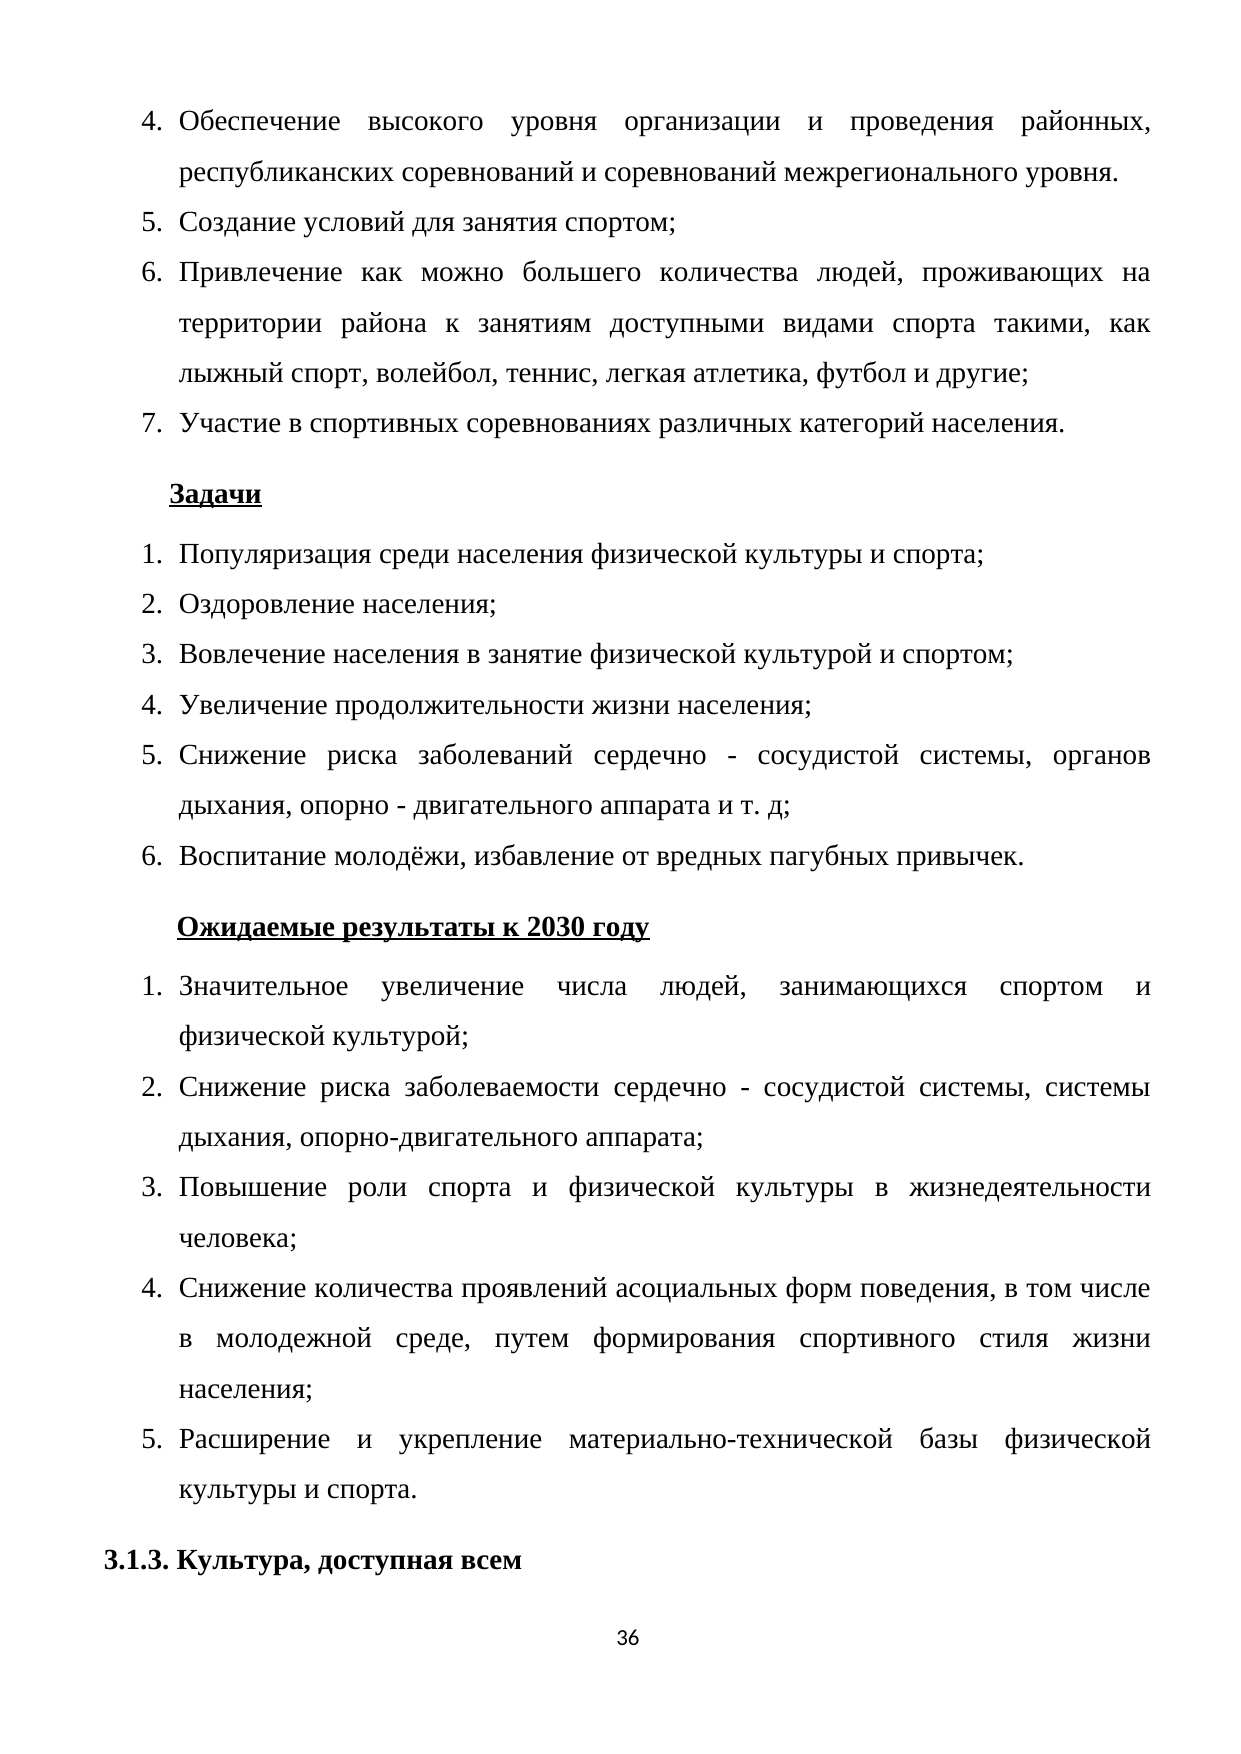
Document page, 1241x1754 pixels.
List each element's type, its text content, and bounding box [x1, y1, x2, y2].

list Создание условий для занятия спортом; [141, 204, 1152, 238]
list Оздоровление населения; [141, 586, 1152, 620]
list Значительное увеличение числа людей, занимающихся спортом и физической культурой; [141, 968, 1152, 1052]
list Снижение риска заболеваний сердечно - сосудистой системы, органов дыхания, опорно - двигательного аппарата и т. д; [141, 737, 1152, 821]
list Участие в спортивных соревнованиях различных категорий населения. [141, 405, 1152, 439]
list Популяризация среди населения физической культуры и спорта; [141, 536, 1152, 569]
list Воспитание молодёжи, избавление от вредных пагубных привычек. [141, 838, 1152, 871]
list Привлечение как можно большего количества людей, проживающих на территории района к занятиям доступными видами спорта такими, как лыжный спорт, волейбол, теннис, легкая атлетика, футбол и другие; [141, 254, 1152, 388]
text 3.1.3. Культура, доступная всем [103, 1542, 1152, 1576]
text Задачи [103, 476, 1152, 510]
list Снижение риска заболеваемости сердечно - сосудистой системы, системы дыхания, опорно-двигательного аппарата; [141, 1069, 1152, 1153]
text Ожидаемые результаты к 2030 году [103, 909, 1152, 942]
list Снижение количества проявлений асоциальных форм поведения, в том числе в молодежной среде, путем формирования спортивного стиля жизни населения; [141, 1270, 1152, 1404]
list Увеличение продолжительности жизни населения; [141, 687, 1152, 720]
list Повышение роли спорта и физической культуры в жизнедеятельности человека; [141, 1169, 1152, 1253]
list Обеспечение высокого уровня организации и проведения районных, республиканских соревнований и соревнований межрегионального уровня. [141, 103, 1152, 187]
list Расширение и укрепление материально-технической базы физической культуры и спорта. [141, 1421, 1152, 1505]
list Вовлечение населения в занятие физической культурой и спортом; [141, 636, 1152, 670]
